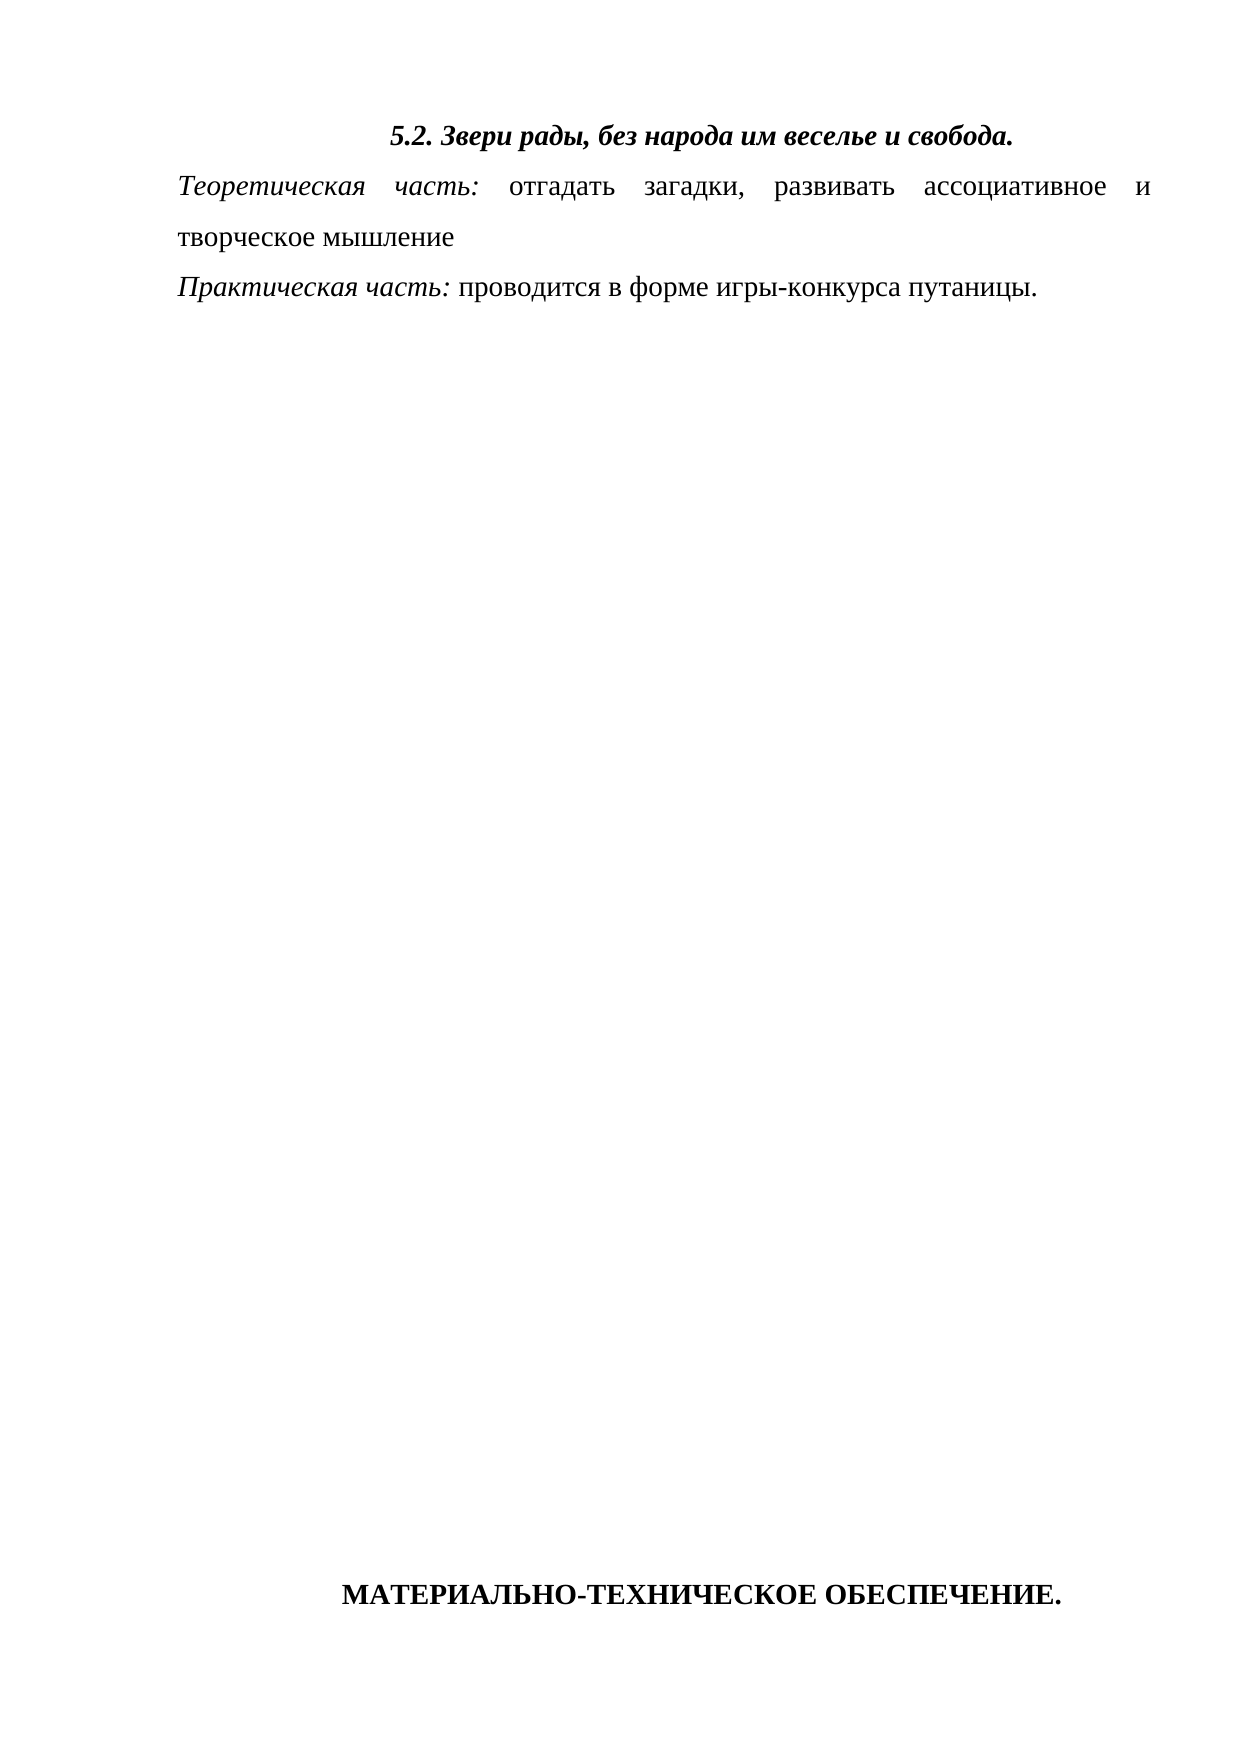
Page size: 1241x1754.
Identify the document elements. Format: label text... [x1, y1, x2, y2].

text Практическая часть: проводится в форме игры-конкурса путаницы. [177, 269, 1152, 303]
list Материально-техническое обеспечение. [252, 1577, 1152, 1611]
text Теоретическая часть: отгадать загадки, развивать ассоциативное и творческое мышление [177, 168, 1152, 252]
list 5.2. Звери рады, без народа им веселье и свобода. [252, 118, 1152, 152]
